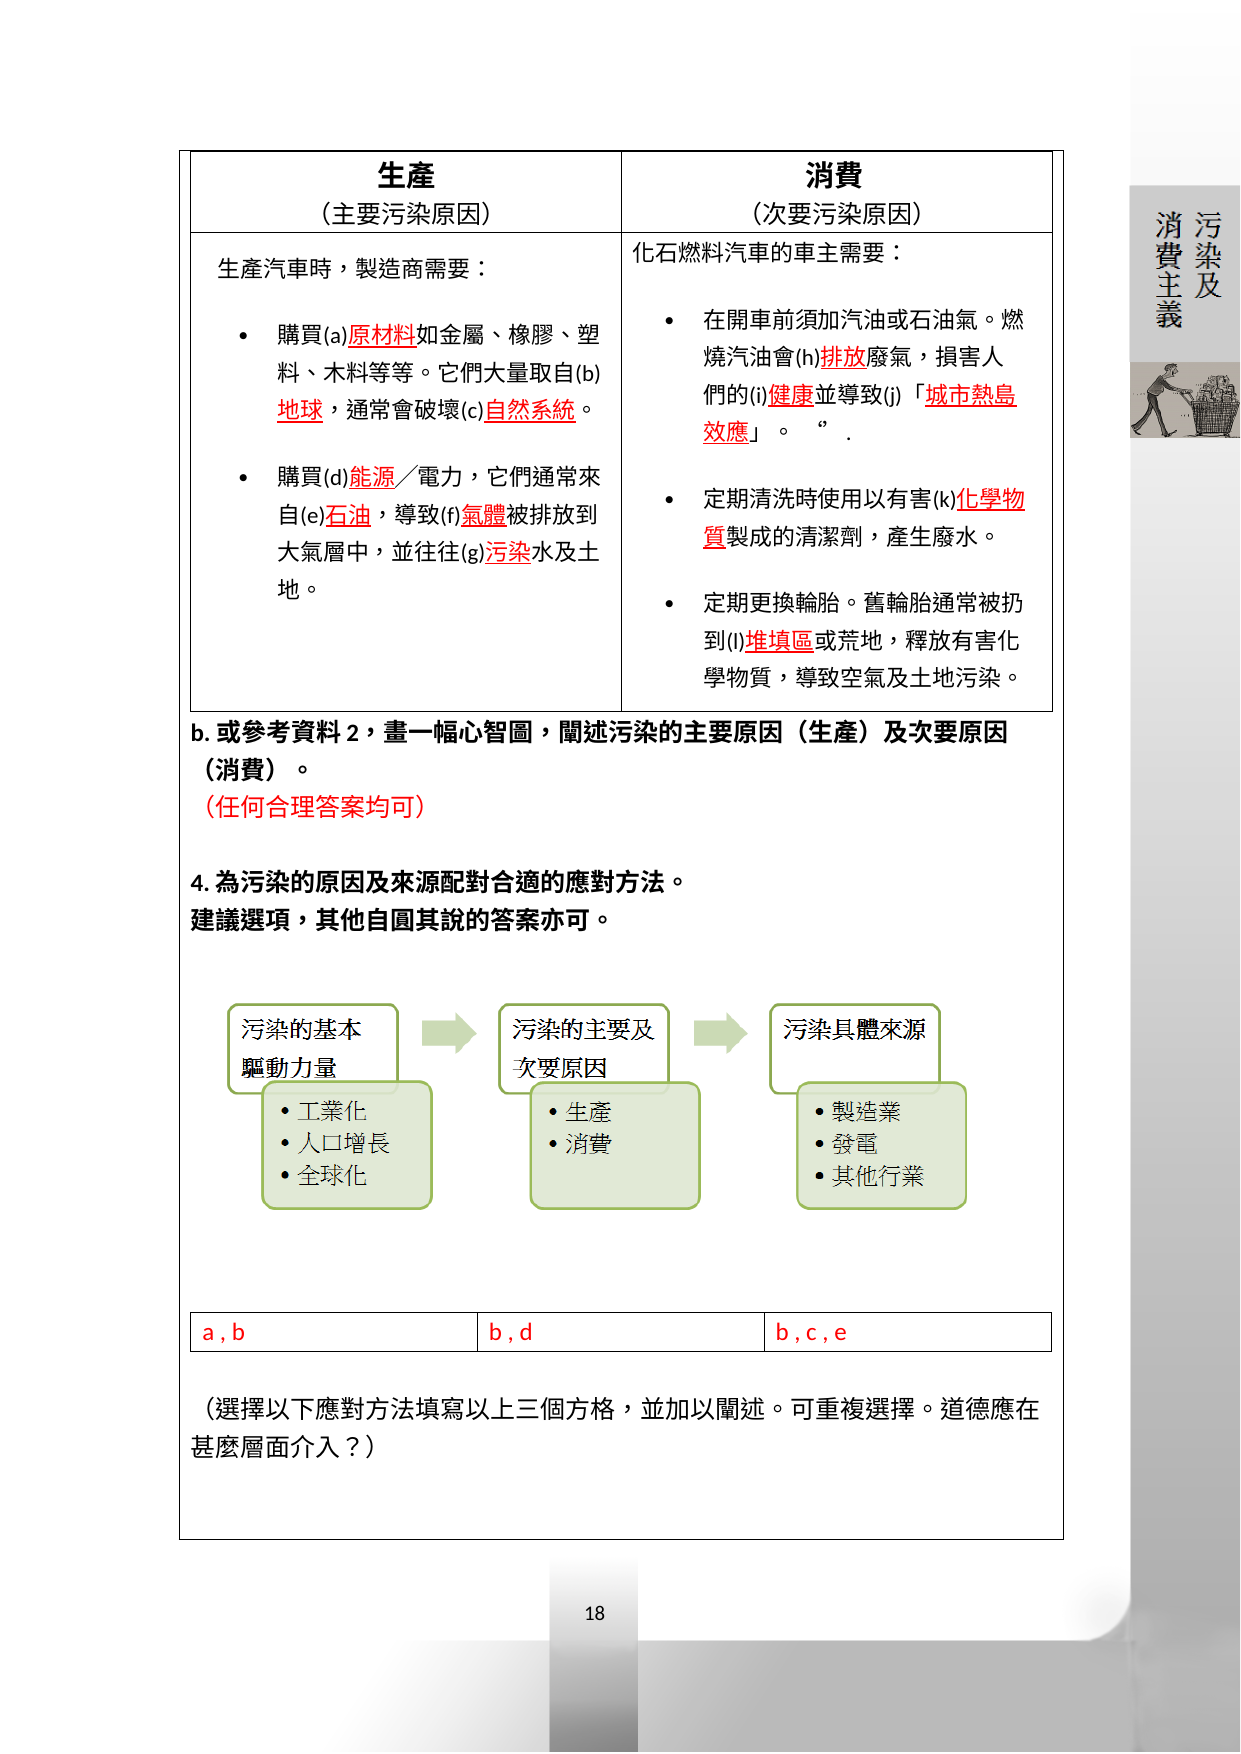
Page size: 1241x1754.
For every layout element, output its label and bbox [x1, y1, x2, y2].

picture [0, 0, 1241, 1752]
table_header [180, 151, 1063, 1539]
